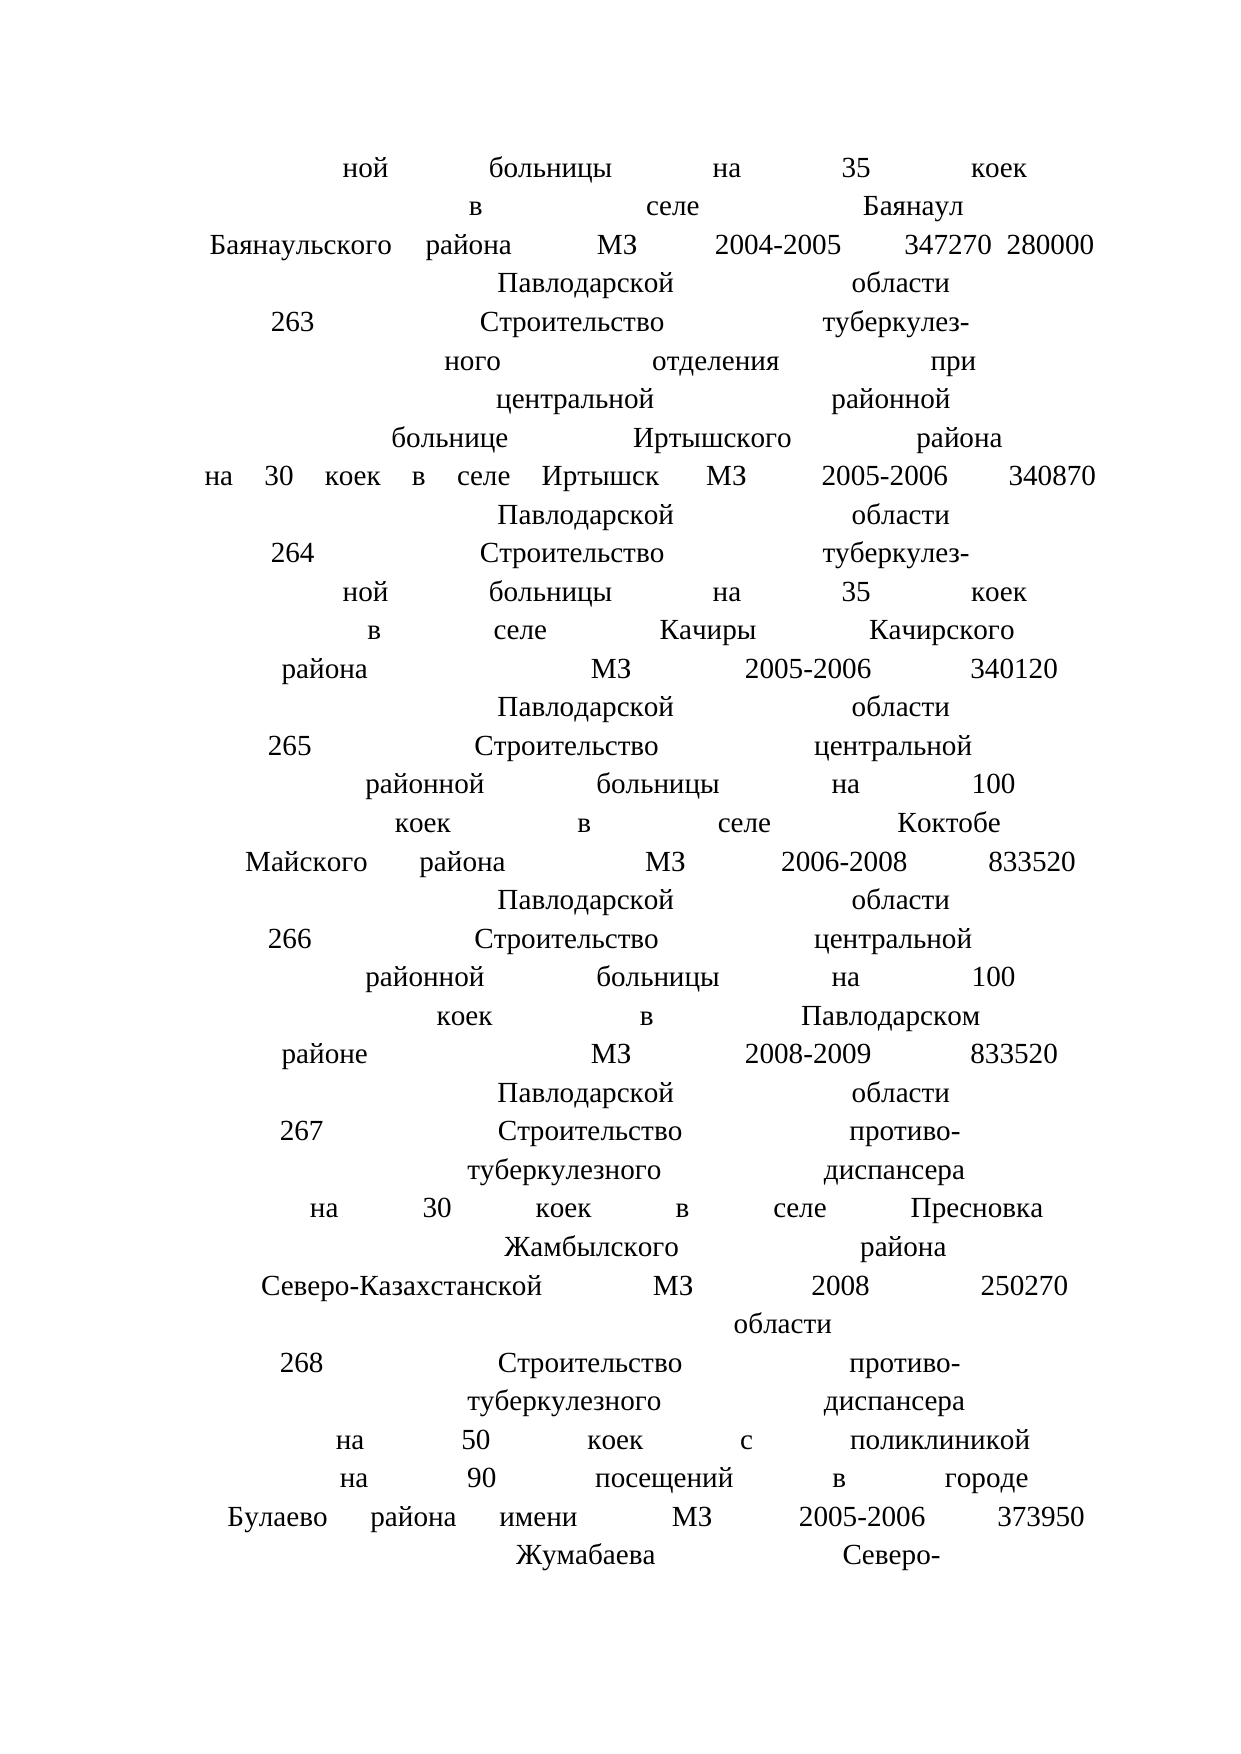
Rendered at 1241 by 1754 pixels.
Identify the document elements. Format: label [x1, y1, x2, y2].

text [112, 150, 1128, 1571]
